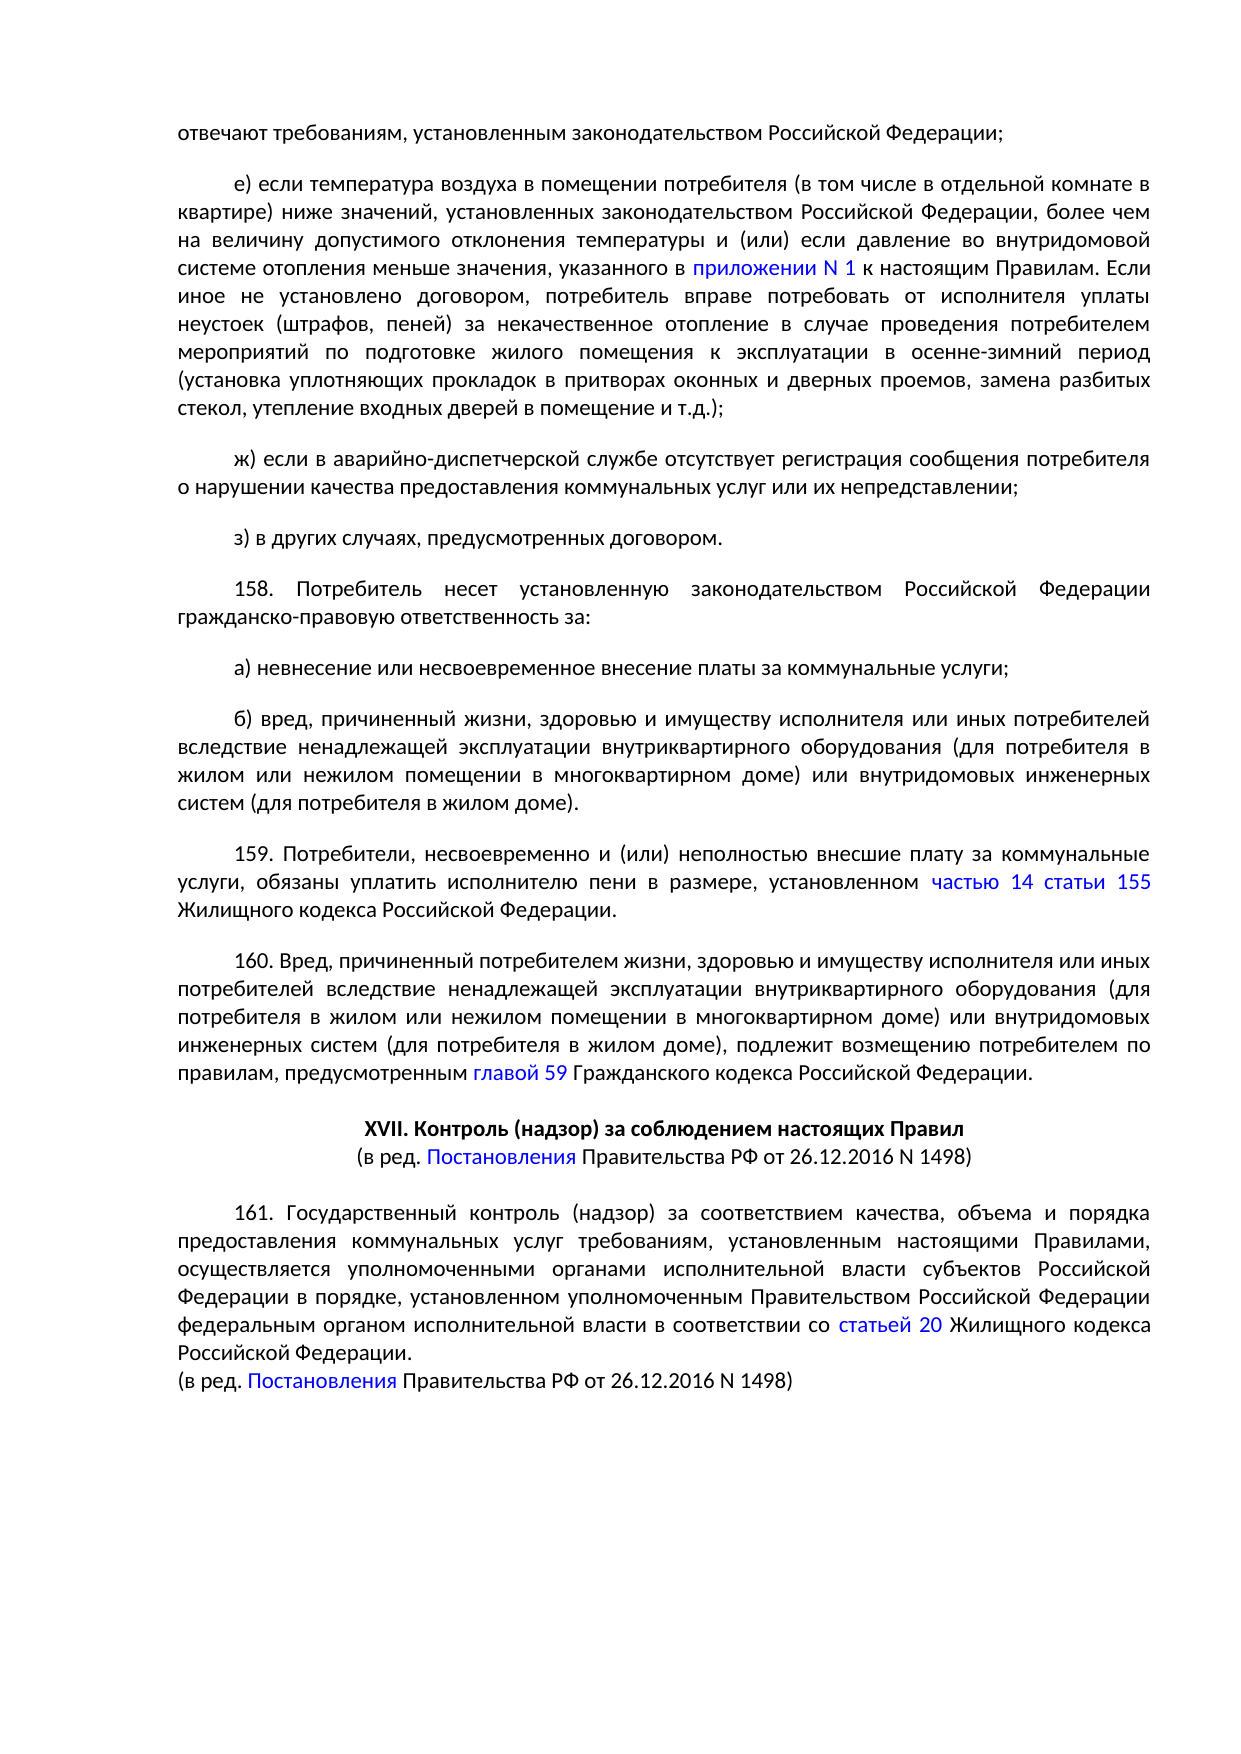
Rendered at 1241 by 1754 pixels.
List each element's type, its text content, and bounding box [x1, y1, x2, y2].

text з) в других случаях, предусмотренных договором. [177, 523, 1152, 551]
text ж) если в аварийно-диспетчерской службе отсутствует регистрация сообщения потребителя о нарушении качества предоставления коммунальных услуг или их непредставлении; [177, 444, 1152, 500]
text 160. Вред, причиненный потребителем жизни, здоровью и имуществу исполнителя или иных потребителей вследствие ненадлежащей эксплуатации внутриквартирного оборудования (для потребителя в жилом или нежилом помещении в многоквартирном доме) или внутридомовых инженерных систем (для потребителя в жилом доме), подлежит возмещению потребителем по правилам, предусмотренным главой 59 Гражданского кодекса Российской Федерации. [177, 946, 1152, 1086]
text (в ред. Постановления Правительства РФ от 26.12.2016 N 1498) [177, 1366, 1152, 1394]
text 158. Потребитель несет установленную законодательством Российской Федерации гражданско-правовую ответственность за: [177, 574, 1152, 630]
title XVII. Контроль (надзор) за соблюдением настоящих Правил [177, 1114, 1152, 1142]
text а) невнесение или несвоевременное внесение платы за коммунальные услуги; [177, 653, 1152, 681]
text (в ред. Постановления Правительства РФ от 26.12.2016 N 1498) [177, 1142, 1152, 1170]
text е) если температура воздуха в помещении потребителя (в том числе в отдельной комнате в квартире) ниже значений, установленных законодательством Российской Федерации, более чем на величину допустимого отклонения температуры и (или) если давление во внутридомовой системе отопления меньше значения, указанного в приложении N 1 к настоящим Правилам. Если иное не установлено договором, потребитель вправе потребовать от исполнителя уплаты неустоек (штрафов, пеней) за некачественное отопление в случае проведения потребителем мероприятий по подготовке жилого помещения к эксплуатации в осенне-зимний период (установка уплотняющих прокладок в притворах оконных и дверных проемов, замена разбитых стекол, утепление входных дверей в помещение и т.д.); [177, 169, 1152, 421]
text 159. Потребители, несвоевременно и (или) неполностью внесшие плату за коммунальные услуги, обязаны уплатить исполнителю пени в размере, установленном частью 14 статьи 155 Жилищного кодекса Российской Федерации. [177, 839, 1152, 923]
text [177, 118, 1152, 146]
text 161. Государственный контроль (надзор) за соответствием качества, объема и порядка предоставления коммунальных услуг требованиям, установленным настоящими Правилами, осуществляется уполномоченными органами исполнительной власти субъектов Российской Федерации в порядке, установленном уполномоченным Правительством Российской Федерации федеральным органом исполнительной власти в соответствии со статьей 20 Жилищного кодекса Российской Федерации. [177, 1198, 1152, 1366]
text б) вред, причиненный жизни, здоровью и имуществу исполнителя или иных потребителей вследствие ненадлежащей эксплуатации внутриквартирного оборудования (для потребителя в жилом или нежилом помещении в многоквартирном доме) или внутридомовых инженерных систем (для потребителя в жилом доме). [177, 704, 1152, 816]
